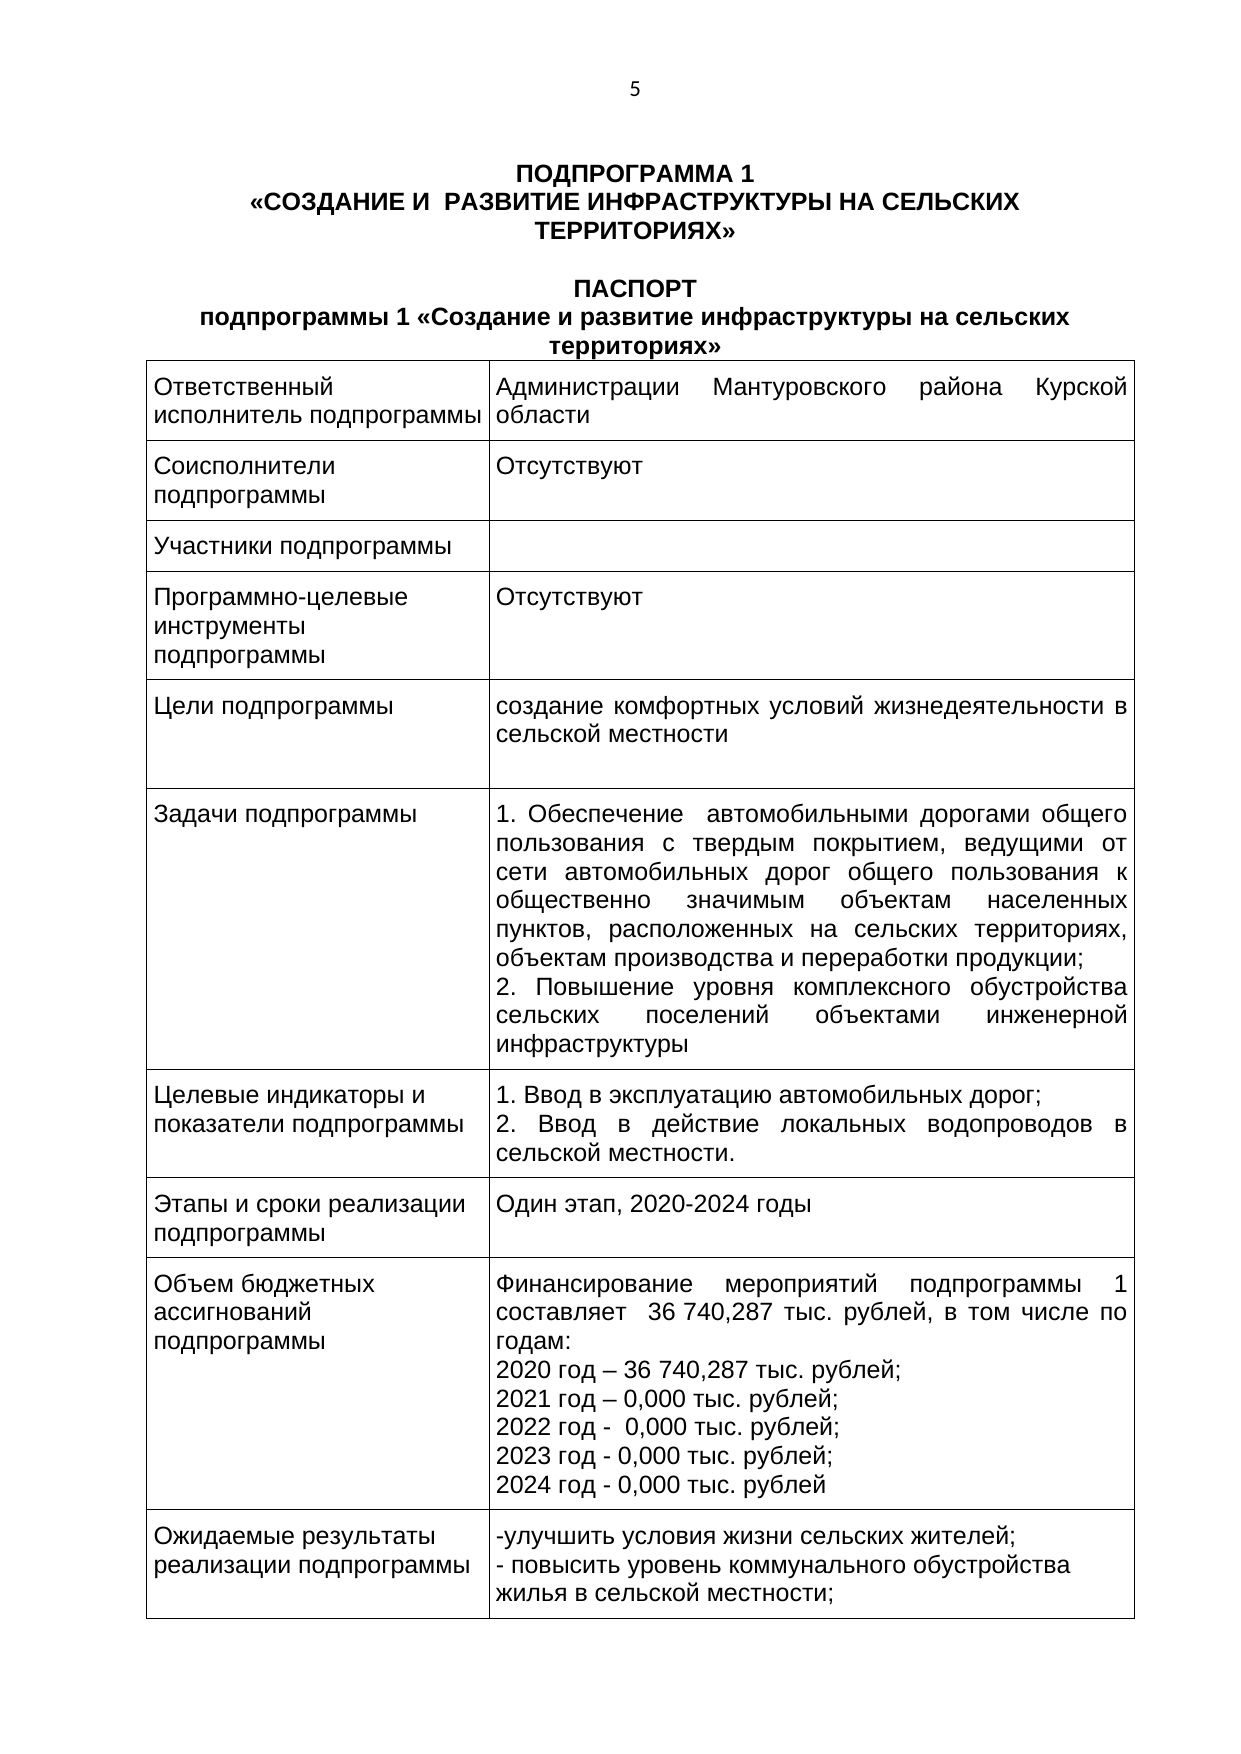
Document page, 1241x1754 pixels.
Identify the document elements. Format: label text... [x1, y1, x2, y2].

table_cell Объем бюджетных ассигнований подпрограммы [147, 1258, 489, 1509]
table_cell Соисполнители подпрограммы [147, 441, 489, 519]
table_cell Программно-целевые инструменты подпрограммы [147, 572, 489, 679]
table_cell Участники подпрограммы [147, 521, 489, 571]
text подпрограммы 1 «Создание и развитие инфраструктуры на сельских территориях» [159, 302, 1110, 360]
text «СОЗДАНИЕ И РАЗВИТИЕ ИНФРАСТРУКТУРЫ НА СЕЛЬСКИХ ТЕРРИТОРИЯХ» [159, 187, 1110, 245]
text ПАСПОРТ [159, 274, 1110, 302]
table_cell Один этап, 2020-2024 годы [490, 1178, 1134, 1257]
table_header Ответственный исполнитель подпрограммы [147, 361, 489, 440]
table_cell Отсутствуют [490, 572, 1134, 679]
table_cell 1. Ввод в эксплуатацию автомобильных дорог; 2. Ввод в действие локальных водопроводов в сельской местности. [490, 1070, 1134, 1177]
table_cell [147, 1510, 489, 1618]
table_cell Задачи подпрограммы [147, 789, 489, 1069]
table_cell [490, 1510, 1134, 1618]
text ПОДПРОГРАММА 1 [159, 159, 1110, 187]
table_cell создание комфортных условий жизнедеятельности в сельской местности [490, 680, 1134, 788]
table_cell Финансирование мероприятий подпрограммы 1 составляет 36 740,287 тыс. рублей, в том числе по годам: 2020 год – 36 740,287 тыс. рублей; 2021 год – 0,000 тыс. рублей; 2022 год - 0,000 тыс. рублей; 2023 год - 0,000 тыс. рублей; 2024 год - 0,000 тыс. рублей [490, 1258, 1134, 1509]
table_cell [490, 521, 1134, 571]
table_cell Этапы и сроки реализации подпрограммы [147, 1178, 489, 1257]
table_cell 1. Обеспечение автомобильными дорогами общего пользования с твердым покрытием, ведущими от сети автомобильных дорог общего пользования к общественно значимым объектам населенных пунктов, расположенных на сельских территориях, объектам производства и переработки продукции; 2. Повышение уровня комплексного обустройства сельских поселений объектами инженерной инфраструктуры [490, 789, 1134, 1069]
table_cell Целевые индикаторы и показатели подпрограммы [147, 1070, 489, 1177]
table_cell Отсутствуют [490, 441, 1134, 519]
table_header Администрации Мантуровского района Курской области [490, 361, 1134, 440]
table_cell Цели подпрограммы [147, 680, 489, 788]
